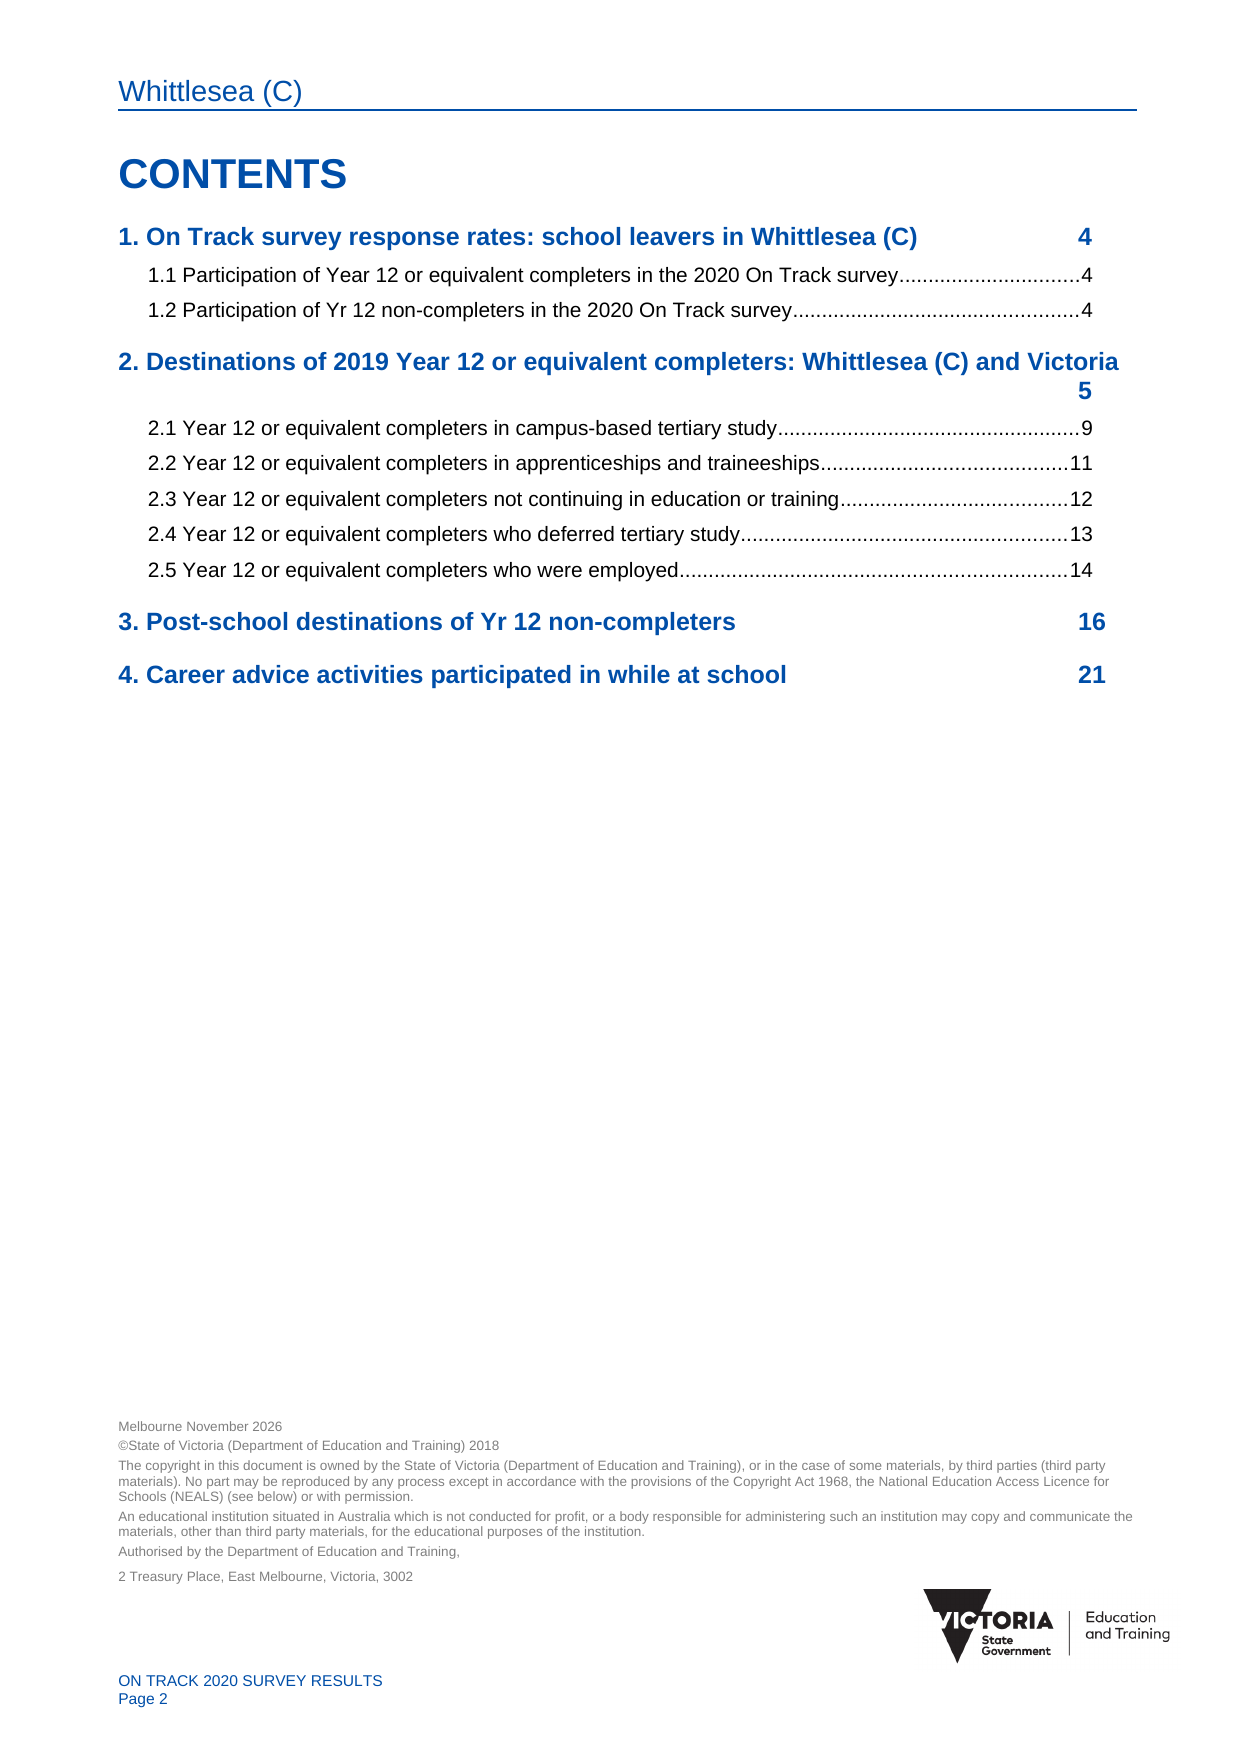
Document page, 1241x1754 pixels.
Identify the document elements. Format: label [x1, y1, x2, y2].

picture [914, 1589, 1182, 1672]
